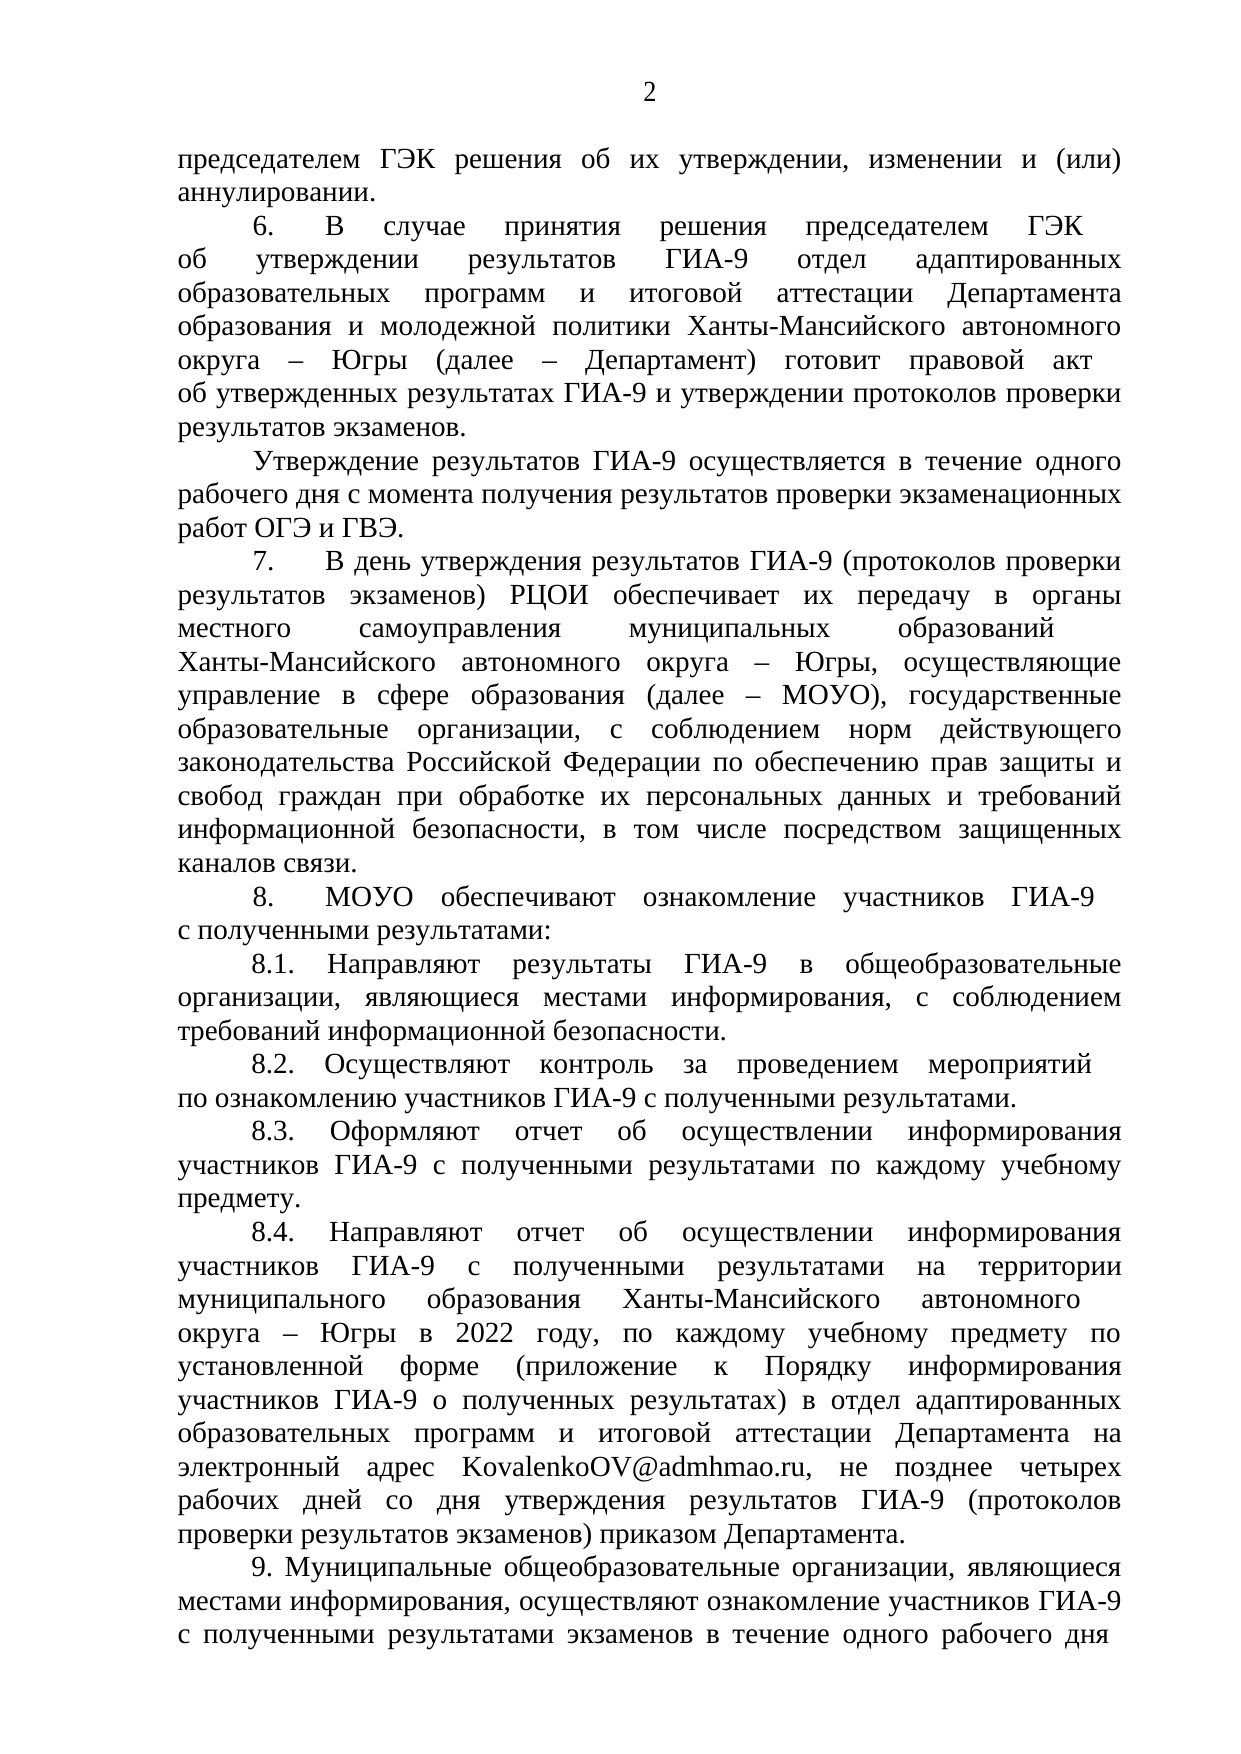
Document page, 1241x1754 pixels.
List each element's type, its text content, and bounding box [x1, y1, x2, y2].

text 8.3. Оформляют отчет об осуществлении информирования участников ГИА-9 с полученными результатами по каждому учебному предмету. [177, 1113, 1122, 1214]
text 8.2. Осуществляют контроль за проведением мероприятий по ознакомлению участников ГИА-9 с полученными результатами. [177, 1046, 1122, 1113]
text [177, 1549, 1122, 1650]
list МОУО обеспечивают ознакомление участников ГИА-9 с полученными результатами: [177, 879, 1122, 946]
list В случае принятия решения председателем ГЭК об утверждении результатов ГИА-9 отдел адаптированных образовательных программ и итоговой аттестации Департамента образования и молодежной политики Ханты-Мансийского автономного округа – Югры (далее – Департамент) готовит правовой акт об утвержденных результатах ГИА-9 и утверждении протоколов проверки результатов экзаменов. [177, 208, 1122, 443]
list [177, 141, 1122, 208]
text 8.4. Направляют отчет об осуществлении информирования участников ГИА-9 с полученными результатами на территории муниципального образования Ханты-Мансийского автономного округа – Югры в 2022 году, по каждому учебному предмету по установленной форме (приложение к Порядку информирования участников ГИА-9 о полученных результатах) в отдел адаптированных образовательных программ и итоговой аттестации Департамента на электронный адрес KovalenkoOV@admhmao.ru, не позднее четырех рабочих дней со дня утверждения результатов ГИА-9 (протоколов проверки результатов экзаменов) приказом Департамента. [177, 1214, 1122, 1549]
text 8.1. Направляют результаты ГИА-9 в общеобразовательные организации, являющиеся местами информирования, с соблюдением требований информационной безопасности. [177, 946, 1122, 1046]
list В день утверждения результатов ГИА-9 (протоколов проверки результатов экзаменов) РЦОИ обеспечивает их передачу в органы местного самоуправления муниципальных образований Ханты-Мансийского автономного округа – Югры, осуществляющие управление в сфере образования (далее – МОУО), государственные образовательные организации, с соблюдением норм действующего законодательства Российской Федерации по обеспечению прав защиты и свобод граждан при обработке их персональных данных и требований информационной безопасности, в том числе посредством защищенных каналов связи. [177, 543, 1122, 879]
text Утверждение результатов ГИА-9 осуществляется в течение одного рабочего дня с момента получения результатов проверки экзаменационных работ ОГЭ и ГВЭ. [177, 443, 1122, 543]
